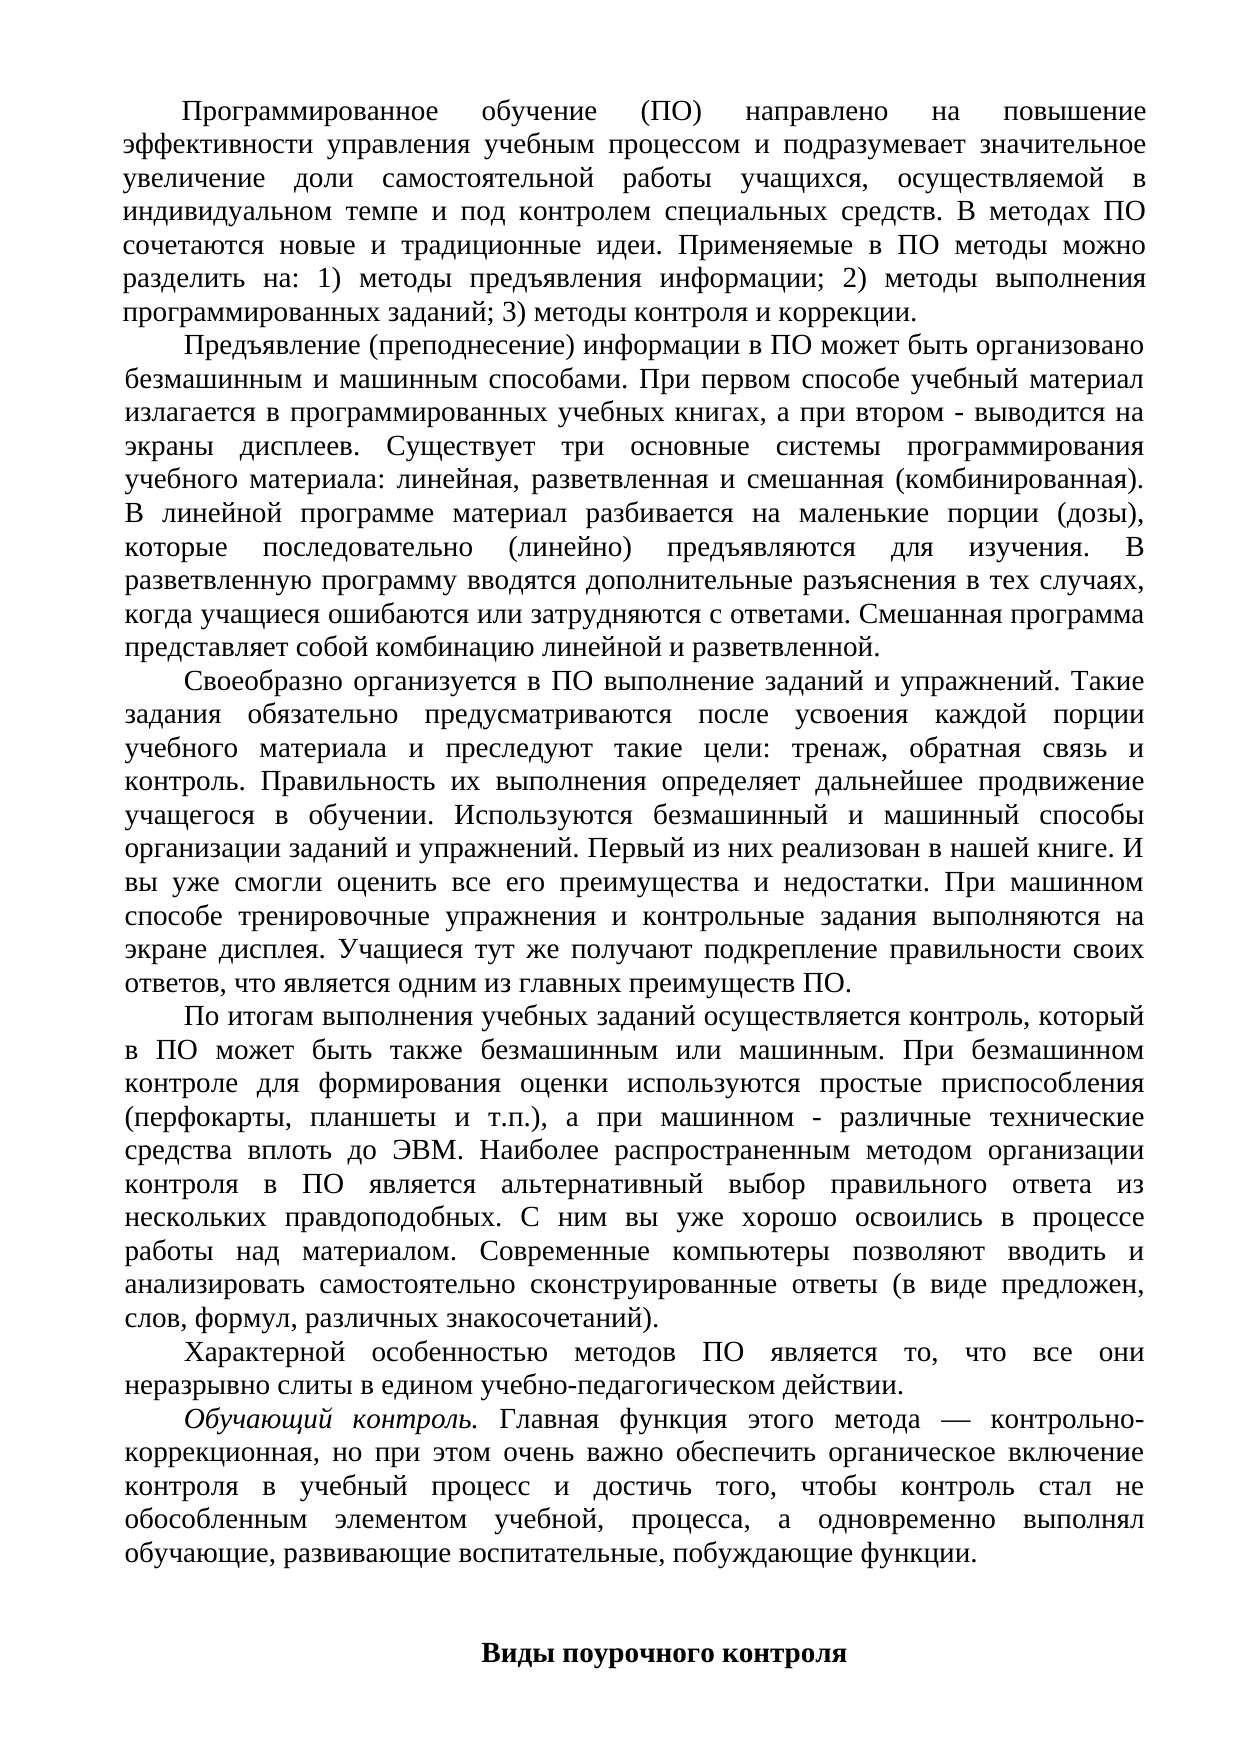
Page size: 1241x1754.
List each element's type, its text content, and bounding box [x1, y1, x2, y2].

text Программированное обучение (ПО) направлено на повышение эффективности управления учебным процессом и подразумевает значительное увеличение доли самостоятельной работы учащихся, осуществляемой в индивидуальном темпе и под контролем специальных средств. В методах ПО сочетаются новые и традиционные идеи. Применяемые в ПО методы можно разделить на: 1) методы предъявления информации; 2) методы выполнения программированных заданий; 3) методы контроля и коррекции. [122, 93, 1147, 327]
text Виды поурочного контроля [118, 1636, 1152, 1669]
text Характерной особенностью методов ПО является то, что все они неразрывно слиты в едином учебно-педагогическом действии. [124, 1334, 1145, 1401]
text Своеобразно организуется в ПО выполнение заданий и упражнений. Такие задания обязательно предусматриваются после усвоения каждой порции учебного материала и преследуют такие цели: тренаж, обратная связь и контроль. Правильность их выполнения определяет дальнейшее продвижение учащегося в обучении. Используются безмашинный и машинный способы организации заданий и упражнений. Первый из них реализован в нашей книге. И вы уже смогли оценить все его преимущества и недостатки. При машинном способе тренировочные упражнения и контрольные задания выполняются на экране дисплея. Учащиеся тут же получают подкрепление правильности своих ответов, что является одним из главных преимуществ ПО. [124, 663, 1145, 998]
text Предъявление (преподнесение) информации в ПО может быть организовано безмашинным и машинным способами. При первом способе учебный материал излагается в программированных учебных книгах, а при втором - выводится на экраны дисплеев. Существует три основные системы программирования учебного материала: линейная, разветвленная и смешанная (комбинированная). В линейной программе материал разбивается на маленькие порции (дозы), которые последовательно (линейно) предъявляются для изучения. В разветвленную программу вводятся дополнительные разъяснения в тех случаях, когда учащиеся ошибаются или затрудняются с ответами. Смешанная программа представляет собой комбинацию линейной и разветвленной. [124, 327, 1145, 663]
text Обучающий контроль. Главная функция этого метода — контрольно-коррекционная, но при этом очень важно обеспечить органическое включение контроля в учебный процесс и достичь того, чтобы контроль стал не обособленным элементом учебной, процесса, а одновременно выполнял обучающие, развивающие воспитательные, побуждающие функции. [124, 1401, 1145, 1568]
text По итогам выполнения учебных заданий осуществляется контроль, который в ПО может быть также безмашинным или машинным. При безмашинном контроле для формирования оценки используются простые приспособления (перфокарты, планшеты и т.п.), а при машинном - различные технические средства вплоть до ЭВМ. Наиболее распространенным методом организации контроля в ПО является альтернативный выбор правильного ответа из нескольких правдоподобных. С ним вы уже хорошо освоились в процессе работы над материалом. Современные компьютеры позволяют вводить и анализировать самостоятельно сконструированные ответы (в виде предложен, слов, формул, различных знакосочетаний). [124, 998, 1145, 1334]
